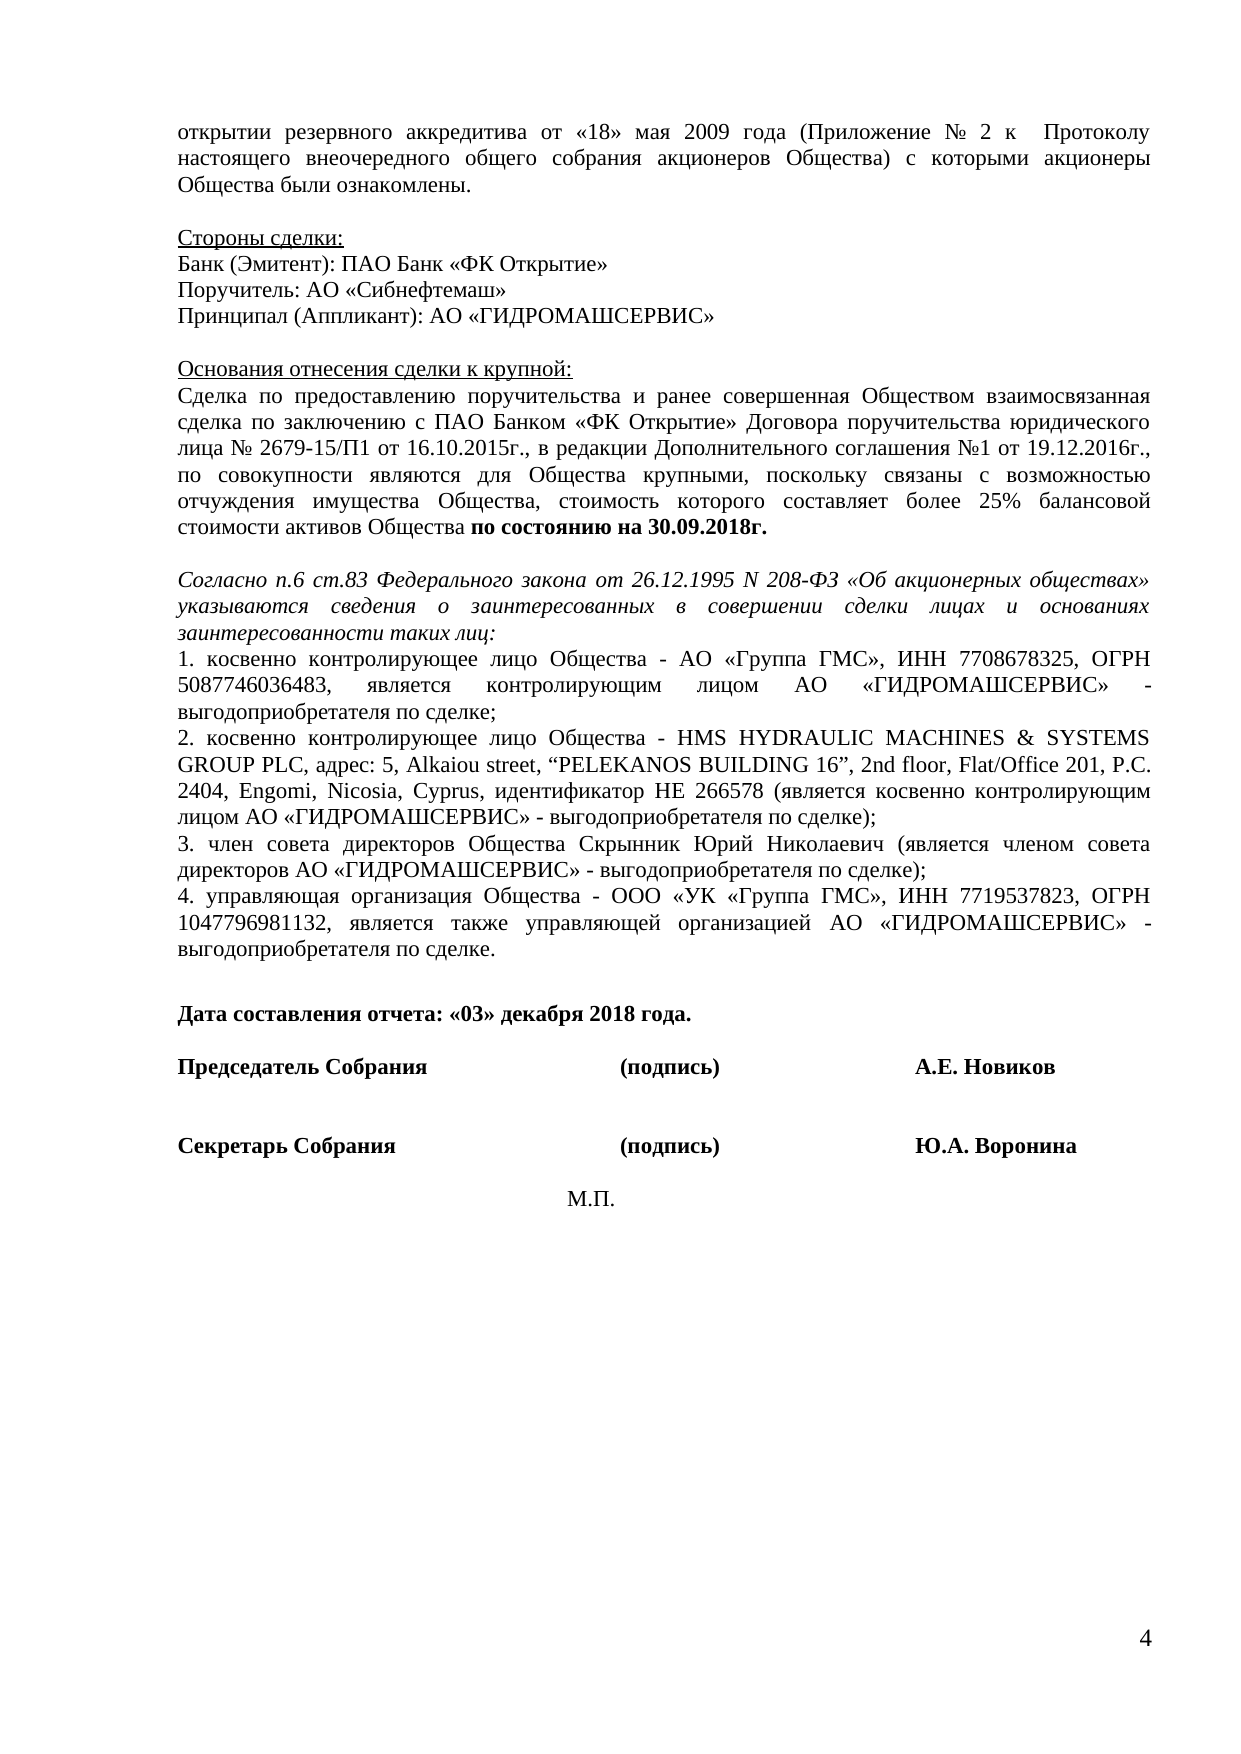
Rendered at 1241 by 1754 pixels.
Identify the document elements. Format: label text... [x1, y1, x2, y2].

text Секретарь Собрания (подпись) Ю.А. Воронина [177, 1132, 1152, 1158]
text Поручитель: АО «Сибнефтемаш» [177, 276, 1152, 303]
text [177, 118, 1152, 197]
text 1. косвенно контролирующее лицо Общества - АО «Группа ГМС», ИНН 7708678325, ОГРН 5087746036483, является контролирующим лицом АО «ГИДРОМАШСЕРВИС» - выгодоприобретателя по сделке; [177, 645, 1152, 724]
text Согласно п.6 ст.83 Федерального закона от 26.12.1995 N 208-ФЗ «Об акционерных обществах» указываются сведения о заинтересованных в совершении сделки лицах и основаниях заинтересованности таких лиц: [177, 566, 1152, 645]
text 2. косвенно контролирующее лицо Общества - HMS HYDRAULIC MACHINES & SYSTEMS GROUP PLC, адрес: 5, Alkaiou street, “PELEKANOS BUILDING 16”, 2nd floor, Flat/Office 201, P.C. 2404, Engomi, Nicosia, Cyprus, идентификатор НЕ 266578 (является косвенно контролирующим лицом АО «ГИДРОМАШСЕРВИС» - выгодоприобретателя по сделке); [177, 724, 1152, 830]
text 4. управляющая организация Общества - ООО «УК «Группа ГМС», ИНН 7719537823, ОГРН 1047796981132, является также управляющей организацией АО «ГИДРОМАШСЕРВИС» - выгодоприобретателя по сделке. [177, 882, 1152, 961]
text Основания отнесения сделки к крупной: [177, 355, 1152, 382]
text Банк (Эмитент): ПАО Банк «ФК Открытие» [177, 250, 1152, 276]
text 3. член совета директоров Общества Скрынник Юрий Николаевич (является членом совета директоров АО «ГИДРОМАШСЕРВИС» - выгодоприобретателя по сделке); [177, 830, 1152, 882]
text Стороны сделки: [177, 223, 1152, 250]
text Дата составления отчета: «03» декабря 2018 года. [177, 1000, 1152, 1027]
text Председатель Собрания (подпись) А.Е. Новиков [177, 1053, 1152, 1079]
text М.П. [177, 1185, 1152, 1211]
text Принципал (Аппликант): АО «ГИДРОМАШСЕРВИС» [177, 303, 1152, 329]
text Сделка по предоставлению поручительства и ранее совершенная Обществом взаимосвязанная сделка по заключению с ПАО Банком «ФК Открытие» Договора поручительства юридического лица № 2679-15/П1 от 16.10.2015г., в редакции Дополнительного соглашения №1 от 19.12.2016г., по совокупности являются для Общества крупными, поскольку связаны с возможностью отчуждения имущества Общества, стоимость которого составляет более 25% балансовой стоимости активов Общества по состоянию на 30.09.2018г. [177, 382, 1152, 540]
